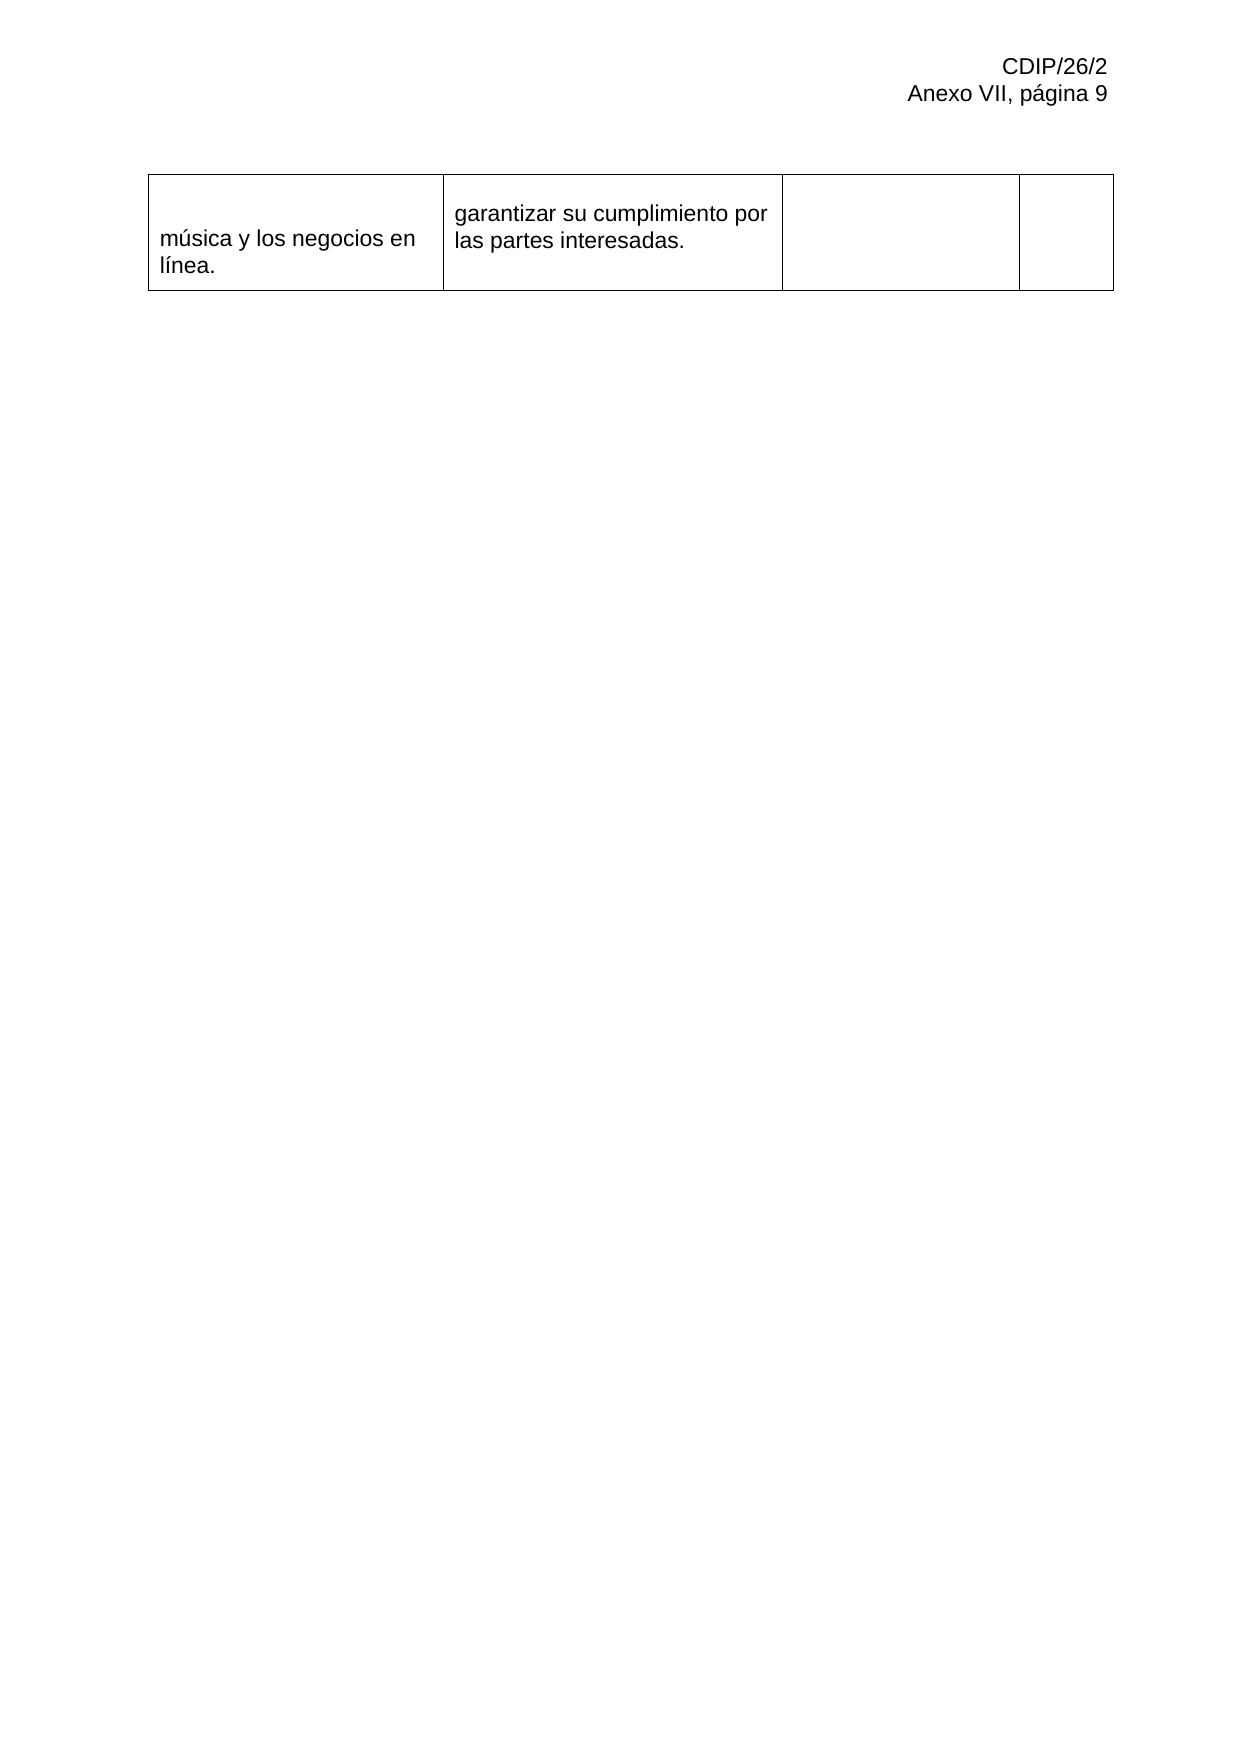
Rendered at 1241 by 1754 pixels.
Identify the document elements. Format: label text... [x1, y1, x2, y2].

table_cell SA [1020, 175, 1113, 290]
table_cell ND [783, 175, 1019, 290]
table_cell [444, 175, 782, 290]
